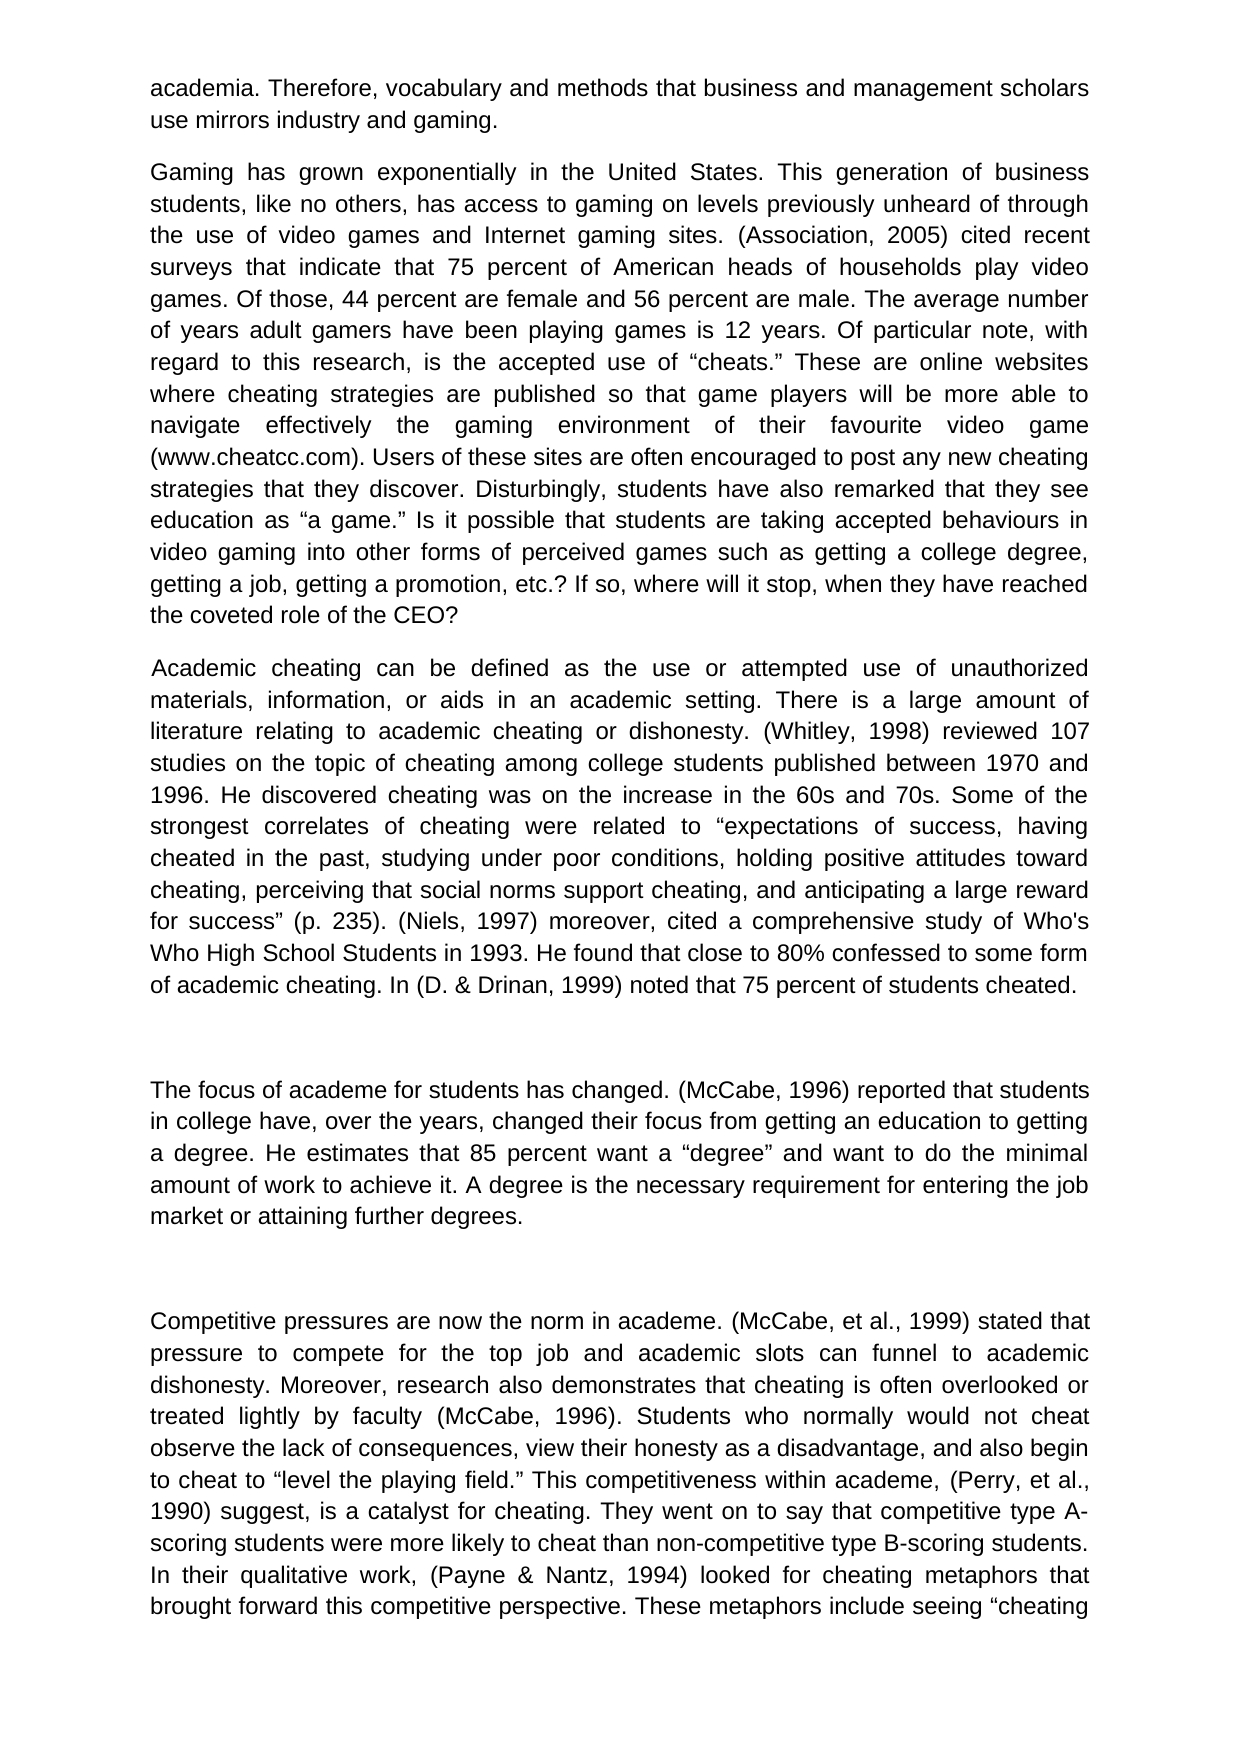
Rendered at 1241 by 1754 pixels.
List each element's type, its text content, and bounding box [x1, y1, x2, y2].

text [150, 1307, 1090, 1620]
text Gaming has grown exponentially in the United States. This generation of business students, like no others, has access to gaming on levels previously unheard of through the use of video games and Internet gaming sites. cited recent surveys that indicate that 75 percent of American heads of households play video games. Of those, 44 percent are female and 56 percent are male. The average number of years adult gamers have been playing games is 12 years. Of particular note, with regard to this research, is the accepted use of “cheats.” These are online websites where cheating strategies are published so that game players will be more able to navigate effectively the gaming environment of their favourite video game (www.cheatcc.com). Users of these sites are often encouraged to post any new cheating strategies that they discover. Disturbingly, students have also remarked that they see education as “a game.” Is it possible that students are taking accepted behaviours in video gaming into other forms of perceived games such as getting a college degree, getting a job, getting a promotion, etc.? If so, where will it stop, when they have reached the coveted role of the CEO? [150, 158, 1090, 629]
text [150, 74, 1090, 133]
text Academic cheating can be defined as the use or attempted use of unauthorized materials, information, or aids in an academic setting. There is a large amount of literature relating to academic cheating or dishonesty. reviewed 107 studies on the topic of cheating among college students published between 1970 and 1996. He discovered cheating was on the increase in the 60s and 70s. Some of the strongest correlates of cheating were related to “expectations of success, having cheated in the past, studying under poor conditions, holding positive attitudes toward cheating, perceiving that social norms support cheating, and anticipating a large reward for success” (p. 235). moreover, cited a comprehensive study of Who's Who High School Students in 1993. He found that close to 80% confessed to some form of academic cheating. In noted that 75 percent of students cheated. [150, 654, 1090, 998]
text The focus of academe for students has changed. reported that students in college have, over the years, changed their focus from getting an education to getting a degree. He estimates that 85 percent want a “degree” and want to do the minimal amount of work to achieve it. A degree is the necessary requirement for entering the job market or attaining further degrees. [150, 1076, 1090, 1230]
